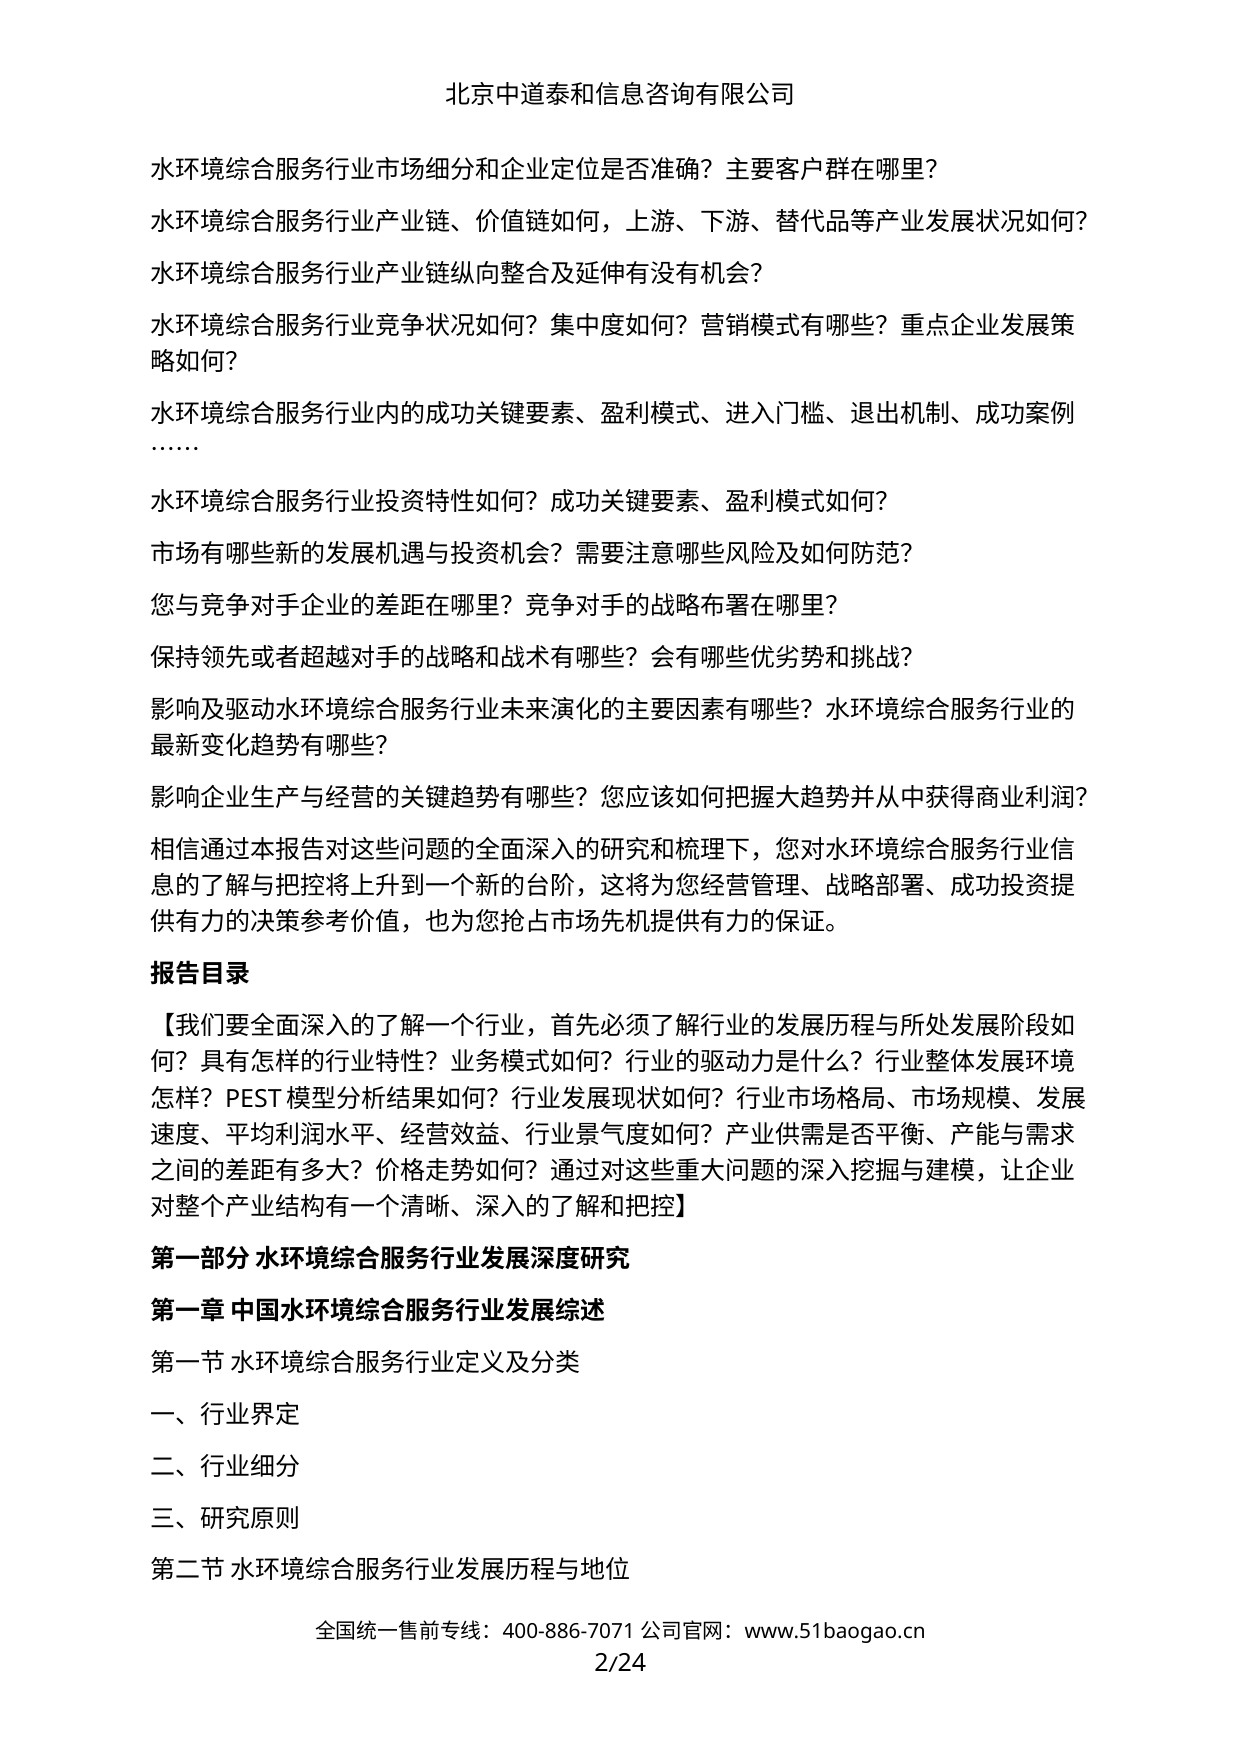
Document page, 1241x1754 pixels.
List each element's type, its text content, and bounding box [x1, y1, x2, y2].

text 第一章 中国水环境综合服务行业发展综述 [150, 1291, 1090, 1327]
text 【我们要全面深入的了解一个行业，首先必须了解行业的发展历程与所处发展阶段如何？具有怎样的行业特性？业务模式如何？行业的驱动力是什么？行业整体发展环境怎样？PEST模型分析结果如何？行业发展现状如何？行业市场格局、市场规模、发展速度、平均利润水平、经营效益、行业景气度如何？产业供需是否平衡、产能与需求之间的差距有多大？价格走势如何？通过对这些重大问题的深入挖掘与建模，让企业对整个产业结构有一个清晰、深入的了解和把控】 [150, 1006, 1090, 1223]
text 水环境综合服务行业产业链纵向整合及延伸有没有机会？ [150, 254, 1090, 290]
text 您与竞争对手企业的差距在哪里？竞争对手的战略布署在哪里？ [150, 586, 1090, 622]
text 第二节 水环境综合服务行业发展历程与地位 [150, 1550, 1090, 1586]
text 水环境综合服务行业竞争状况如何？集中度如何？营销模式有哪些？重点企业发展策略如何？ [150, 306, 1090, 378]
text 保持领先或者超越对手的战略和战术有哪些？会有哪些优劣势和挑战？ [150, 637, 1090, 674]
text 第一部分 水环境综合服务行业发展深度研究 [150, 1239, 1090, 1275]
text 第一节 水环境综合服务行业定义及分类 [150, 1342, 1090, 1379]
text 影响及驱动水环境综合服务行业未来演化的主要因素有哪些？水环境综合服务行业的最新变化趋势有哪些？ [150, 689, 1090, 762]
text 影响企业生产与经营的关键趋势有哪些？您应该如何把握大趋势并从中获得商业利润？ [150, 777, 1090, 814]
text 一、行业界定 [150, 1394, 1090, 1431]
text 相信通过本报告对这些问题的全面深入的研究和梳理下，您对水环境综合服务行业信息的了解与把控将上升到一个新的台阶，这将为您经营管理、战略部署、成功投资提供有力的决策参考价值，也为您抢占市场先机提供有力的保证。 [150, 829, 1090, 938]
text 二、行业细分 [150, 1446, 1090, 1482]
text 市场有哪些新的发展机遇与投资机会？需要注意哪些风险及如何防范？ [150, 534, 1090, 570]
text 报告目录 [150, 954, 1090, 990]
text 水环境综合服务行业产业链、价值链如何，上游、下游、替代品等产业发展状况如何？ [150, 202, 1090, 238]
text 水环境综合服务行业内的成功关键要素、盈利模式、进入门槛、退出机制、成功案例…… [150, 394, 1090, 466]
text 水环境综合服务行业投资特性如何？成功关键要素、盈利模式如何？ [150, 482, 1090, 518]
text 水环境综合服务行业市场细分和企业定位是否准确？主要客户群在哪里？ [150, 150, 1090, 186]
text 三、研究原则 [150, 1498, 1090, 1534]
